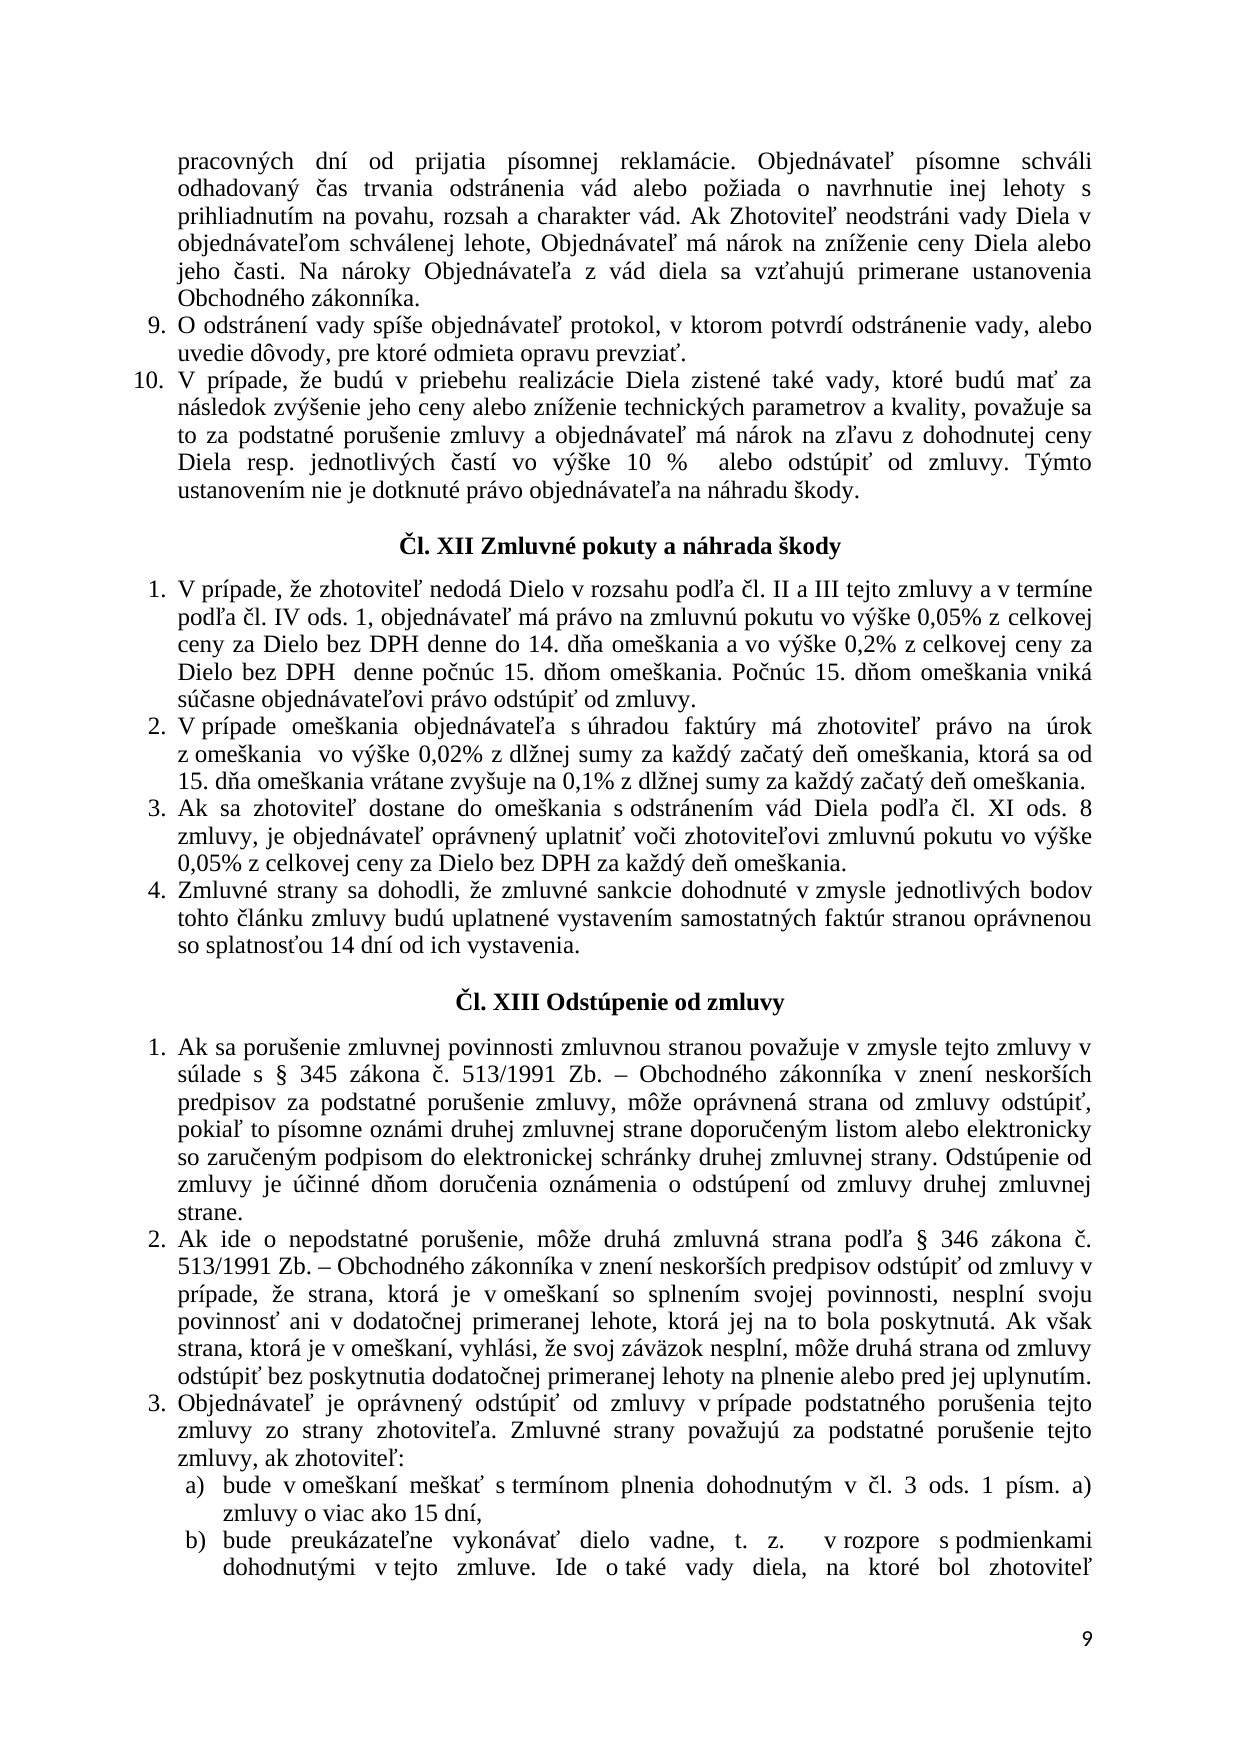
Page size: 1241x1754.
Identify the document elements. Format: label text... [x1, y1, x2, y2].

list Objednávateľ je oprávnený odstúpiť od zmluvy v prípade podstatného porušenia tejto zmluvy zo strany zhotoviteľa. Zmluvné strany považujú za podstatné porušenie tejto zmluvy, ak zhotoviteľ: [148, 1389, 1093, 1472]
list Ak sa zhotoviteľ dostane do omeškania s odstránením vád Diela podľa čl. XI ods. 8 zmluvy, je objednávateľ oprávnený uplatniť voči zhotoviteľovi zmluvnú pokutu vo výške 0,05% z celkovej ceny za Dielo bez DPH za každý deň omeškania. [148, 795, 1093, 877]
list Ak ide o nepodstatné porušenie, môže druhá zmluvná strana podľa § 346 zákona č. 513/1991 Zb. – Obchodného zákonníka v znení neskorších predpisov odstúpiť od zmluvy v prípade, že strana, ktorá je v omeškaní so splnením svojej povinnosti, nesplní svoju povinnosť ani v dodatočnej primeranej lehote, ktorá jej na to bola poskytnutá. Ak však strana, ktorá je v omeškaní, vyhlási, že svoj záväzok nesplní, môže druhá strana od zmluvy odstúpiť bez poskytnutia dodatočnej primeranej lehoty na plnenie alebo pred jej uplynutím. [148, 1225, 1093, 1389]
list Ak sa porušenie zmluvnej povinnosti zmluvnou stranou považuje v zmysle tejto zmluvy v súlade s § 345 zákona č. 513/1991 Zb. – Obchodného zákonníka v znení neskorších predpisov za podstatné porušenie zmluvy, môže oprávnená strana od zmluvy odstúpiť, pokiaľ to písomne oznámi druhej zmluvnej strane doporučeným listom alebo elektronicky so zaručeným podpisom do elektronickej schránky druhej zmluvnej strany. Odstúpenie od zmluvy je účinné dňom doručenia oznámenia o odstúpení od zmluvy druhej zmluvnej strane. [148, 1034, 1093, 1225]
list V prípade omeškania objednávateľa s úhradou faktúry má zhotoviteľ právo na úrok z omeškania vo výške 0,02% z dlžnej sumy za každý začatý deň omeškania, ktorá sa od 15. dňa omeškania vrátane zvyšuje na 0,1% z dlžnej sumy za každý začatý deň omeškania. [148, 713, 1093, 795]
list V prípade, že budú v priebehu realizácie Diela zistené také vady, ktoré budú mať za následok zvýšenie jeho ceny alebo zníženie technických parametrov a kvality, považuje sa to za podstatné porušenie zmluvy a objednávateľ má nárok na zľavu z dohodnutej ceny Diela resp. jednotlivých častí vo výške 10 % alebo odstúpiť od zmluvy. Týmto ustanovením nie je dotknuté právo objednávateľa na náhradu škody. [133, 367, 1093, 503]
list O odstránení vady spíše objednávateľ protokol, v ktorom potvrdí odstránenie vady, alebo uvedie dôvody, pre ktoré odmieta opravu prevziať. [148, 312, 1093, 367]
list Zmluvné strany sa dohodli, že zmluvné sankcie dohodnuté v zmysle jednotlivých bodov tohto článku zmluvy budú uplatnené vystavením samostatných faktúr stranou oprávnenou so splatnosťou 14 dní od ich vystavenia. [148, 877, 1093, 959]
text Čl. XII Zmluvné pokuty a náhrada škody [148, 531, 1093, 559]
list bude v omeškaní meškať s termínom plnenia dohodnutým v čl. 3 ods. 1 písm. a) zmluvy o viac ako 15 dní, [185, 1472, 1093, 1526]
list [185, 1526, 1093, 1581]
text Čl. XIII Odstúpenie od zmluvy [148, 987, 1093, 1015]
list V prípade, že zhotoviteľ nedodá Dielo v rozsahu podľa čl. II a III tejto zmluvy a v termíne podľa čl. IV ods. 1, objednávateľ má právo na zmluvnú pokutu vo výške 0,05% z celkovej ceny za Dielo bez DPH denne do 14. dňa omeškania a vo výške 0,2% z celkovej ceny za Dielo bez DPH denne počnúc 15. dňom omeškania. Počnúc 15. dňom omeškania vniká súčasne objednávateľovi právo odstúpiť od zmluvy. [148, 576, 1093, 713]
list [148, 148, 1093, 312]
